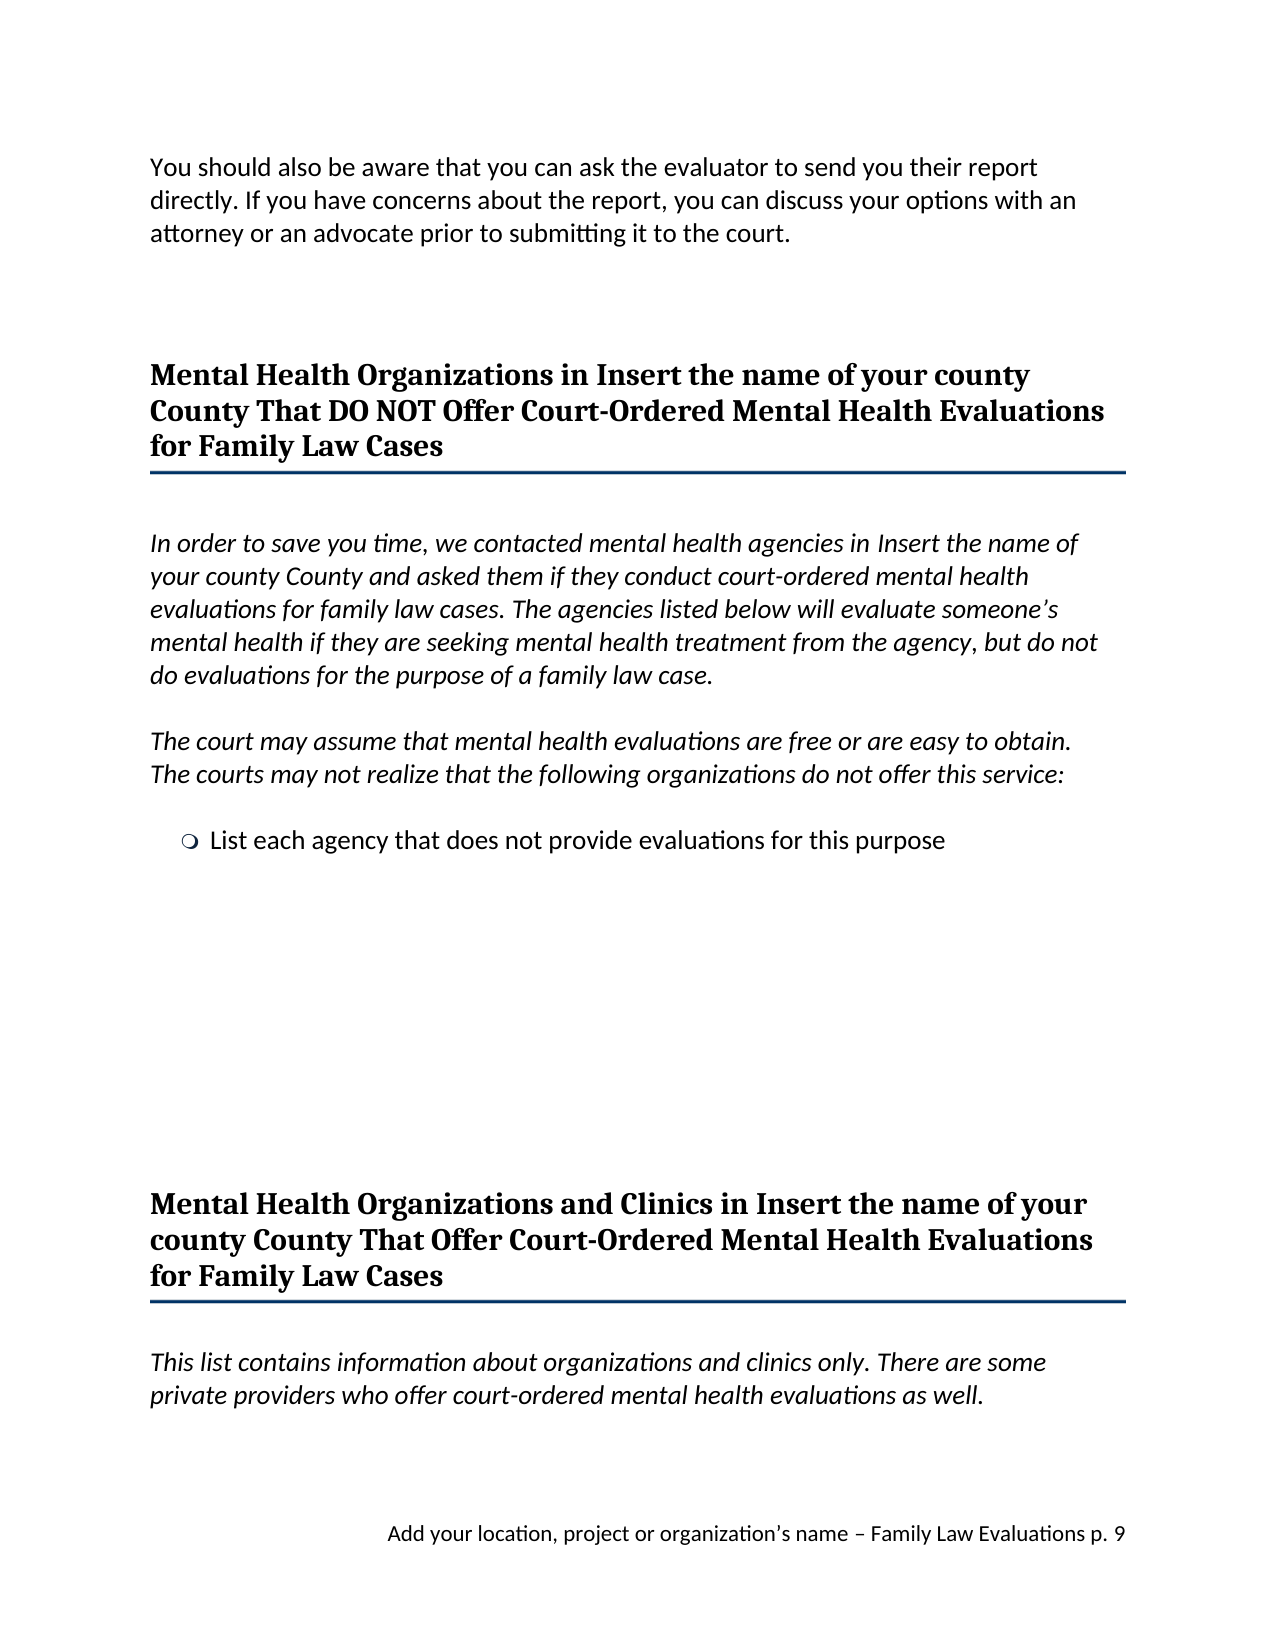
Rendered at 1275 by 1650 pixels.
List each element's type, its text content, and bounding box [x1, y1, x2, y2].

text The court may assume that mental health evaluations are free or are easy to obtain. [150, 724, 1125, 757]
text In order to save you time, we contacted mental health agencies in Insert the name of your county County and asked them if they conduct court-ordered mental health evaluations for family law cases. The agencies listed below will evaluate someone’s mental health if they are seeking mental health treatment from the agency, but do not do evaluations for the purpose of a family law case. [150, 526, 1125, 691]
text You should also be aware that you can ask the evaluator to send you their report directly. If you have concerns about the report, you can discuss your options with an attorney or an advocate prior to submitting it to the court. [150, 150, 1125, 249]
text Mental Health Organizations and Clinics in Insert the name of your county County That Offer Court-Ordered Mental Health Evaluations for Family Law Cases [150, 1186, 1125, 1293]
picture [150, 1293, 1126, 1311]
text This list contains information about organizations and clinics only. There are some private providers who offer court-ordered mental health evaluations as well. [150, 1345, 1125, 1411]
picture [150, 464, 1126, 482]
text Mental Health Organizations in Insert the name of your county County That DO NOT Offer Court-Ordered Mental Health Evaluations for Family Law Cases [150, 357, 1125, 464]
list List each agency that does not provide evaluations for this purpose [180, 823, 1125, 856]
text The courts may not realize that the following organizations do not offer this service: [150, 757, 1125, 790]
